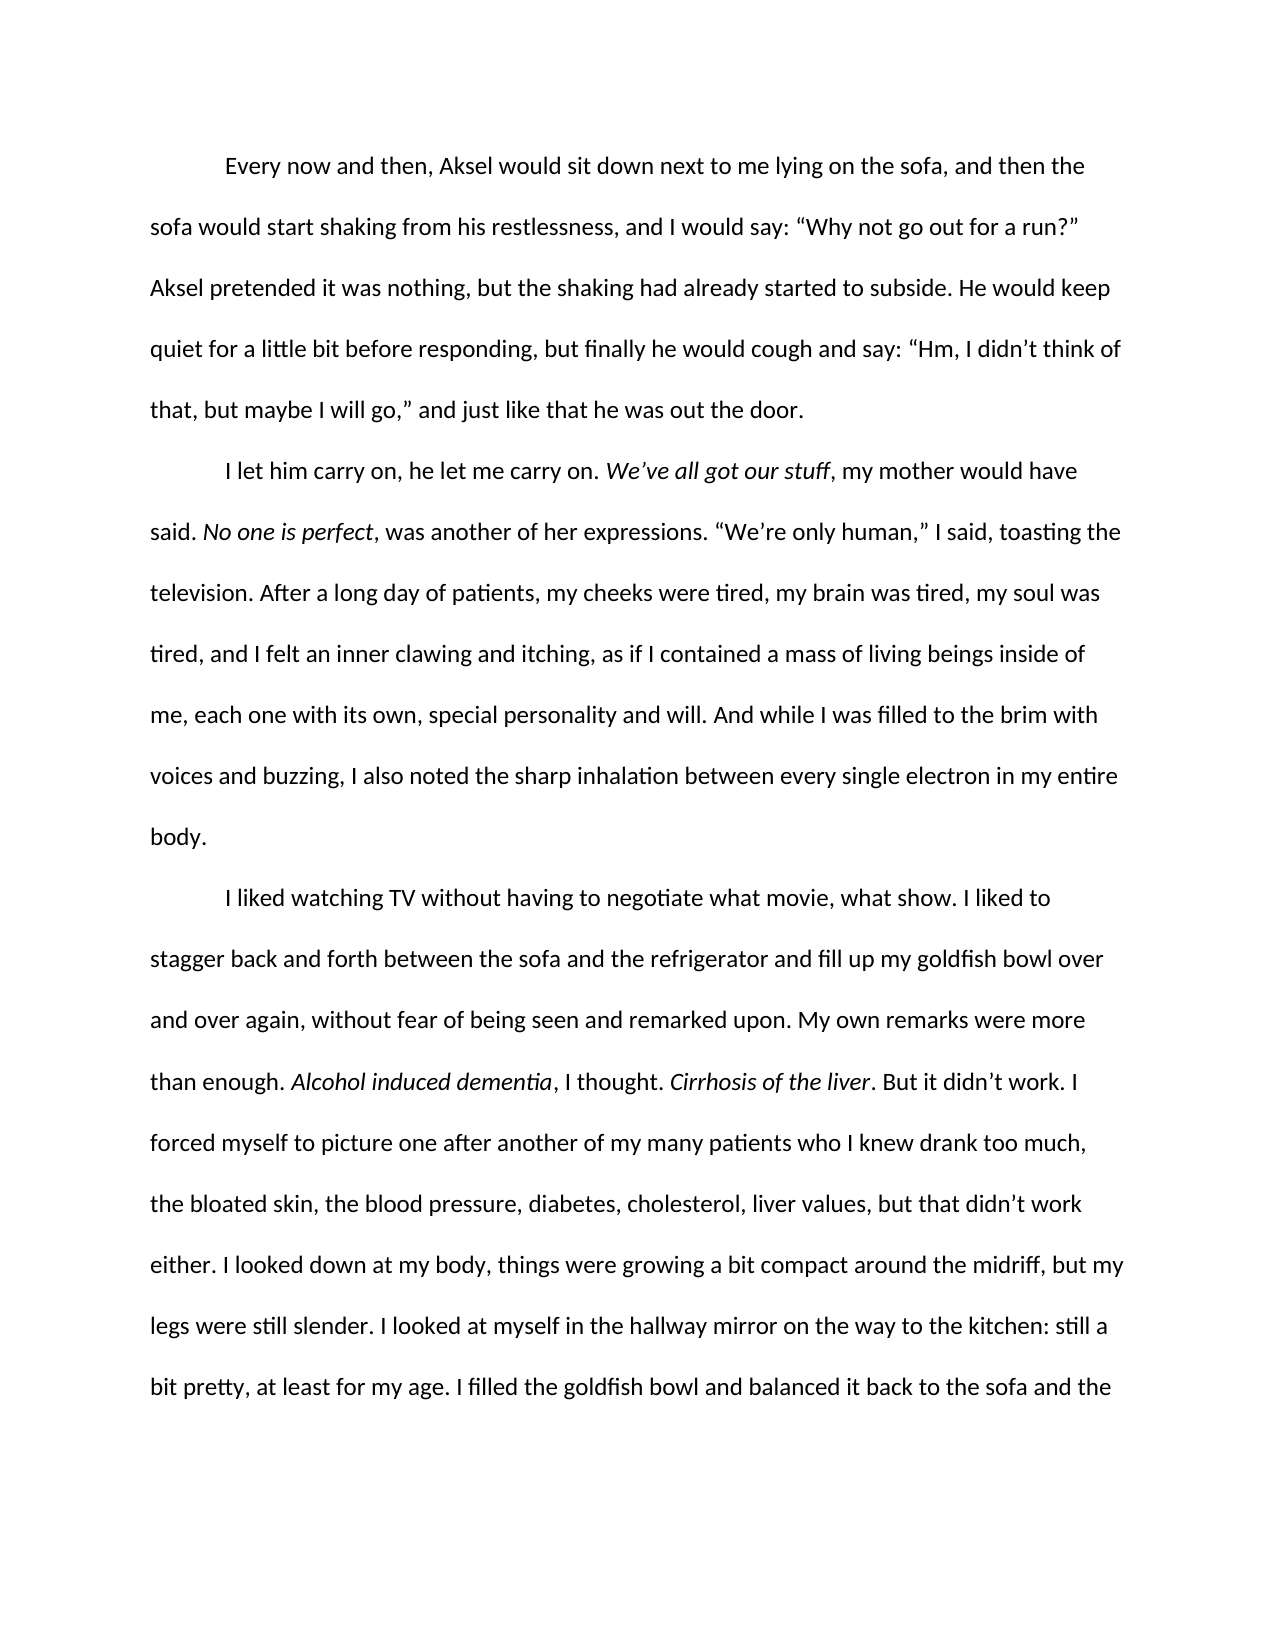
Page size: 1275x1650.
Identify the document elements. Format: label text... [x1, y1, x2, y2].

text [150, 882, 1125, 1401]
text I let him carry on, he let me carry on. We’ve all got our stuff, my mother would have said. No one is perfect, was another of her expressions. “We’re only human,” I said, toasting the television. After a long day of patients, my cheeks were tired, my brain was tired, my soul was tired, and I felt an inner clawing and itching, as if I contained a mass of living beings inside of me, each one with its own, special personality and will. And while I was filled to the brim with voices and buzzing, I also noted the sharp inhalation between every single electron in my entire body. [150, 455, 1125, 852]
text Every now and then, Aksel would sit down next to me lying on the sofa, and then the sofa would start shaking from his restlessness, and I would say: “Why not go out for a run?” Aksel pretended it was nothing, but the shaking had already started to subside. He would keep quiet for a little bit before responding, but finally he would cough and say: “Hm, I didn’t think of that, but maybe I will go,” and just like that he was out the door. [150, 150, 1125, 425]
